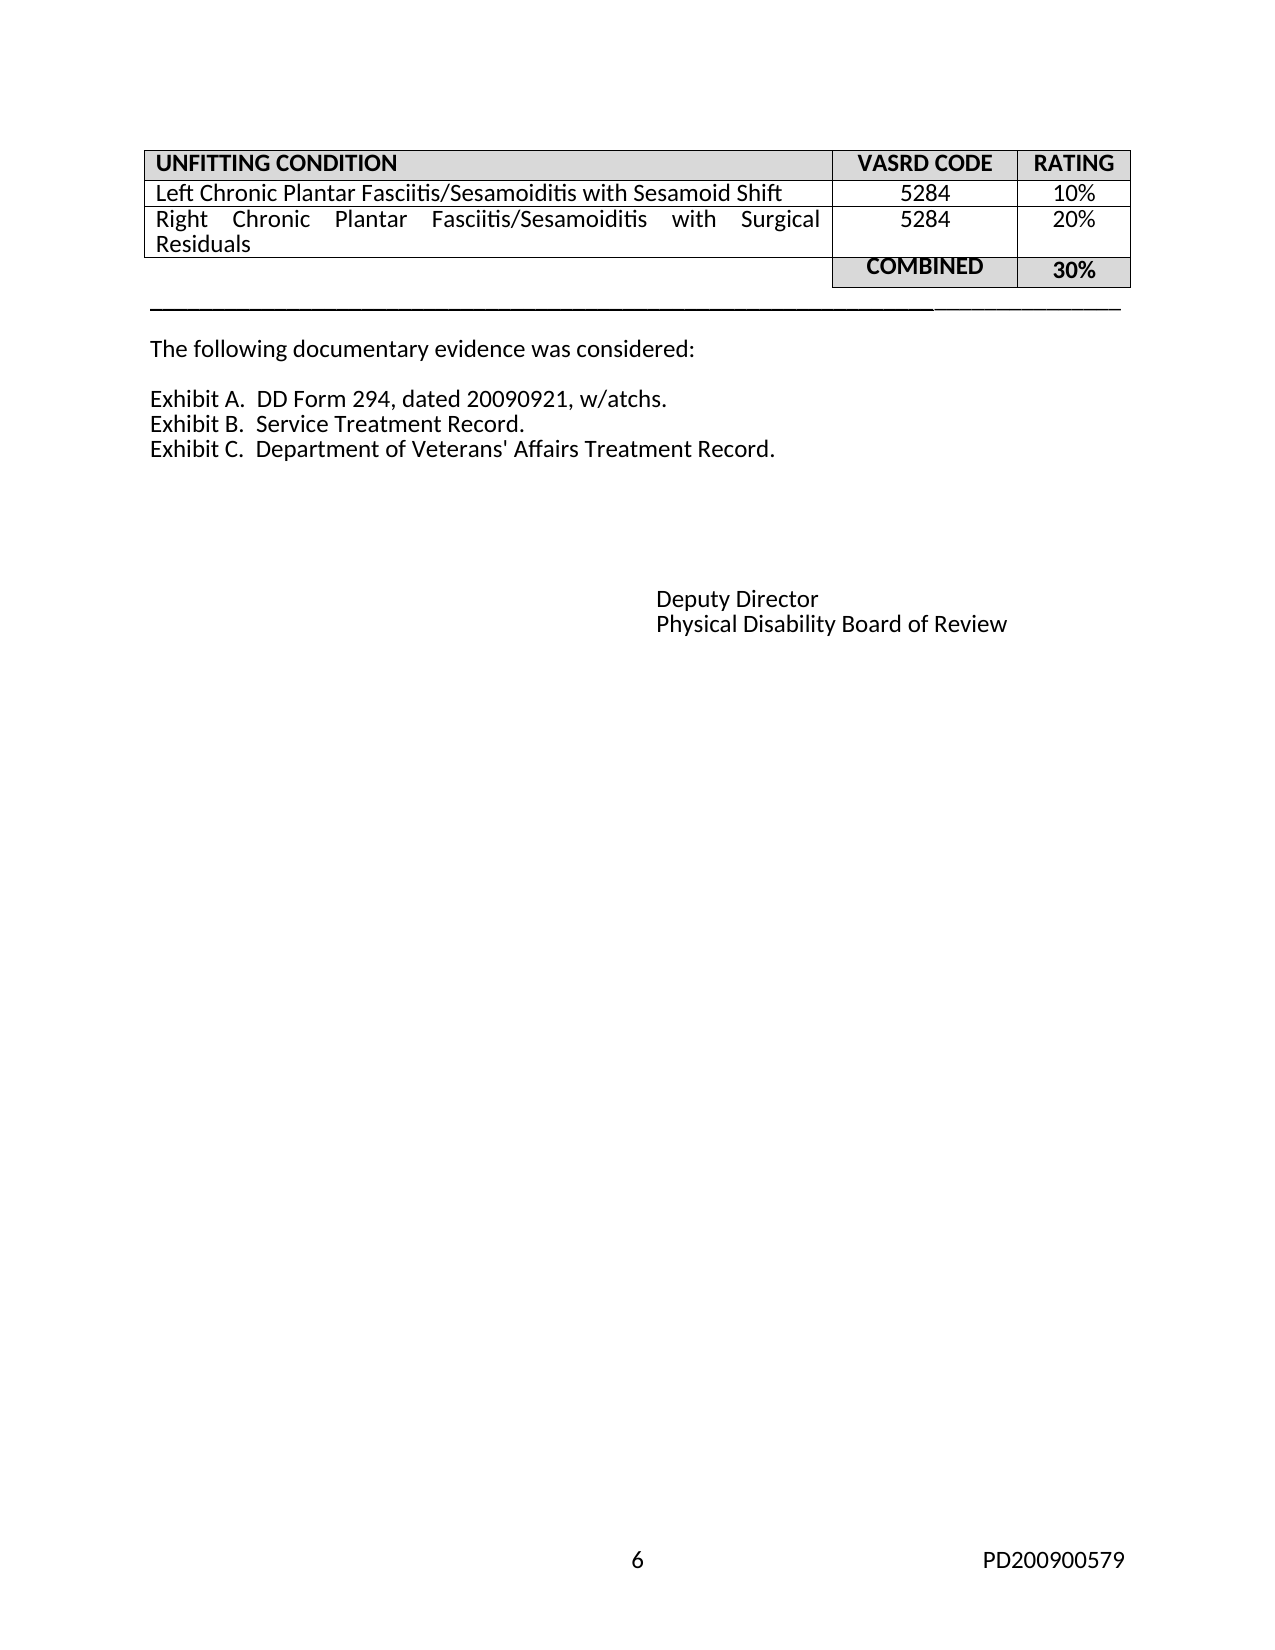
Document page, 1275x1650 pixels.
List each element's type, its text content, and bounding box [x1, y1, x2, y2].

text Deputy Director [150, 588, 1125, 613]
table_cell Right Chronic Plantar Fasciitis/Sesamoiditis with Surgical Residuals [145, 207, 832, 257]
table_cell 10% [1018, 181, 1130, 206]
table_cell 5284 [833, 181, 1017, 206]
text Exhibit B. Service Treatment Record. [150, 413, 1125, 438]
table_header RATING [1018, 151, 1130, 180]
table_header UNFITTING CONDITION [145, 151, 832, 180]
table_cell COMBINED [833, 258, 1017, 287]
text Exhibit C. Department of Veterans' Affairs Treatment Record. [150, 438, 1125, 463]
text Physical Disability Board of Review [150, 613, 1125, 638]
table_cell 30% [1018, 258, 1130, 287]
table_header VASRD CODE [833, 151, 1017, 180]
text The following documentary evidence was considered: [150, 338, 1125, 363]
table_cell 5284 [833, 207, 1017, 257]
text ______________________________________________________________________________ [150, 288, 1125, 313]
text Exhibit A. DD Form 294, dated 20090921, w/atchs. [150, 388, 1125, 413]
table_cell 20% [1018, 207, 1130, 257]
table_cell Left Chronic Plantar Fasciitis/Sesamoiditis with Sesamoid Shift [145, 181, 832, 206]
